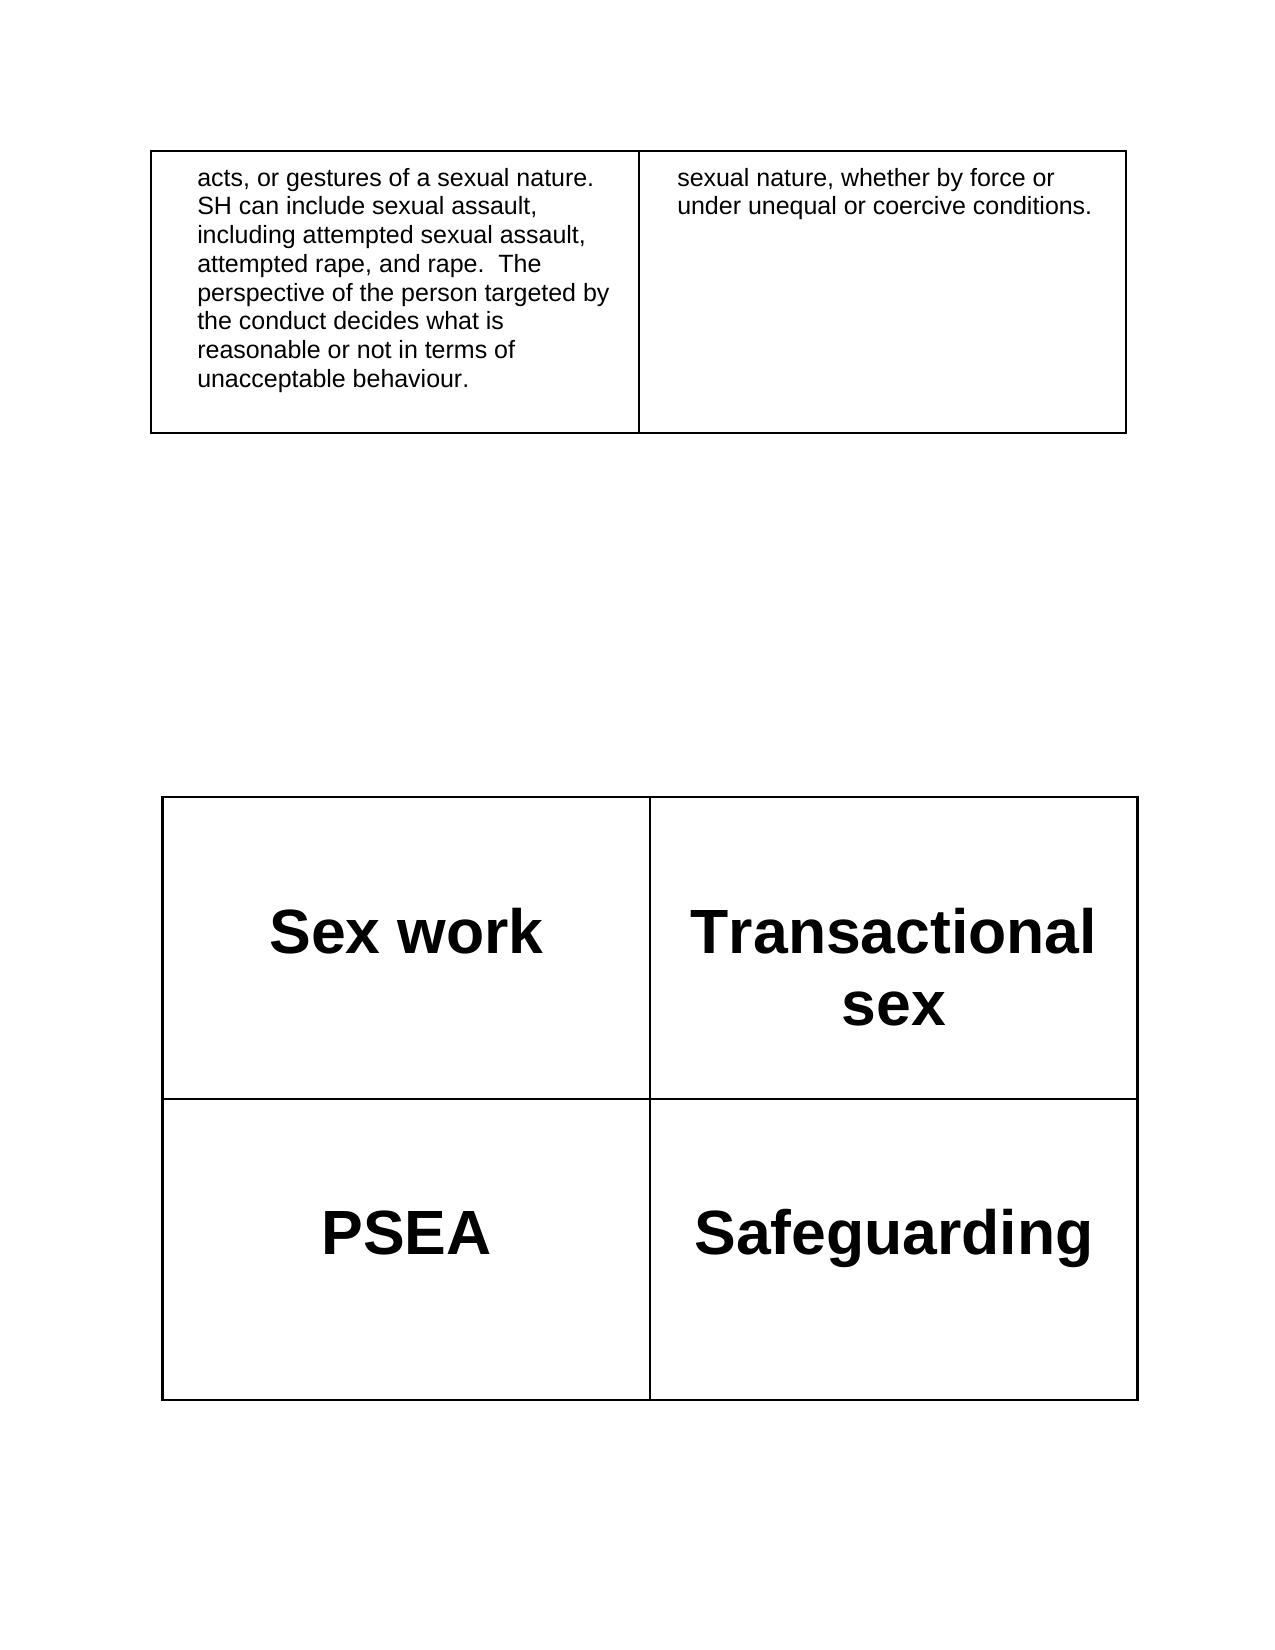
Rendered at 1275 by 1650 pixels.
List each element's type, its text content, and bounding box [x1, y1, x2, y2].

table_cell PSEA [164, 1100, 649, 1398]
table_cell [152, 152, 638, 432]
table_header Sex work [164, 798, 649, 1097]
table_header Transactional sex [651, 798, 1136, 1097]
table_cell Safeguarding [651, 1100, 1136, 1398]
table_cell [640, 152, 1125, 432]
